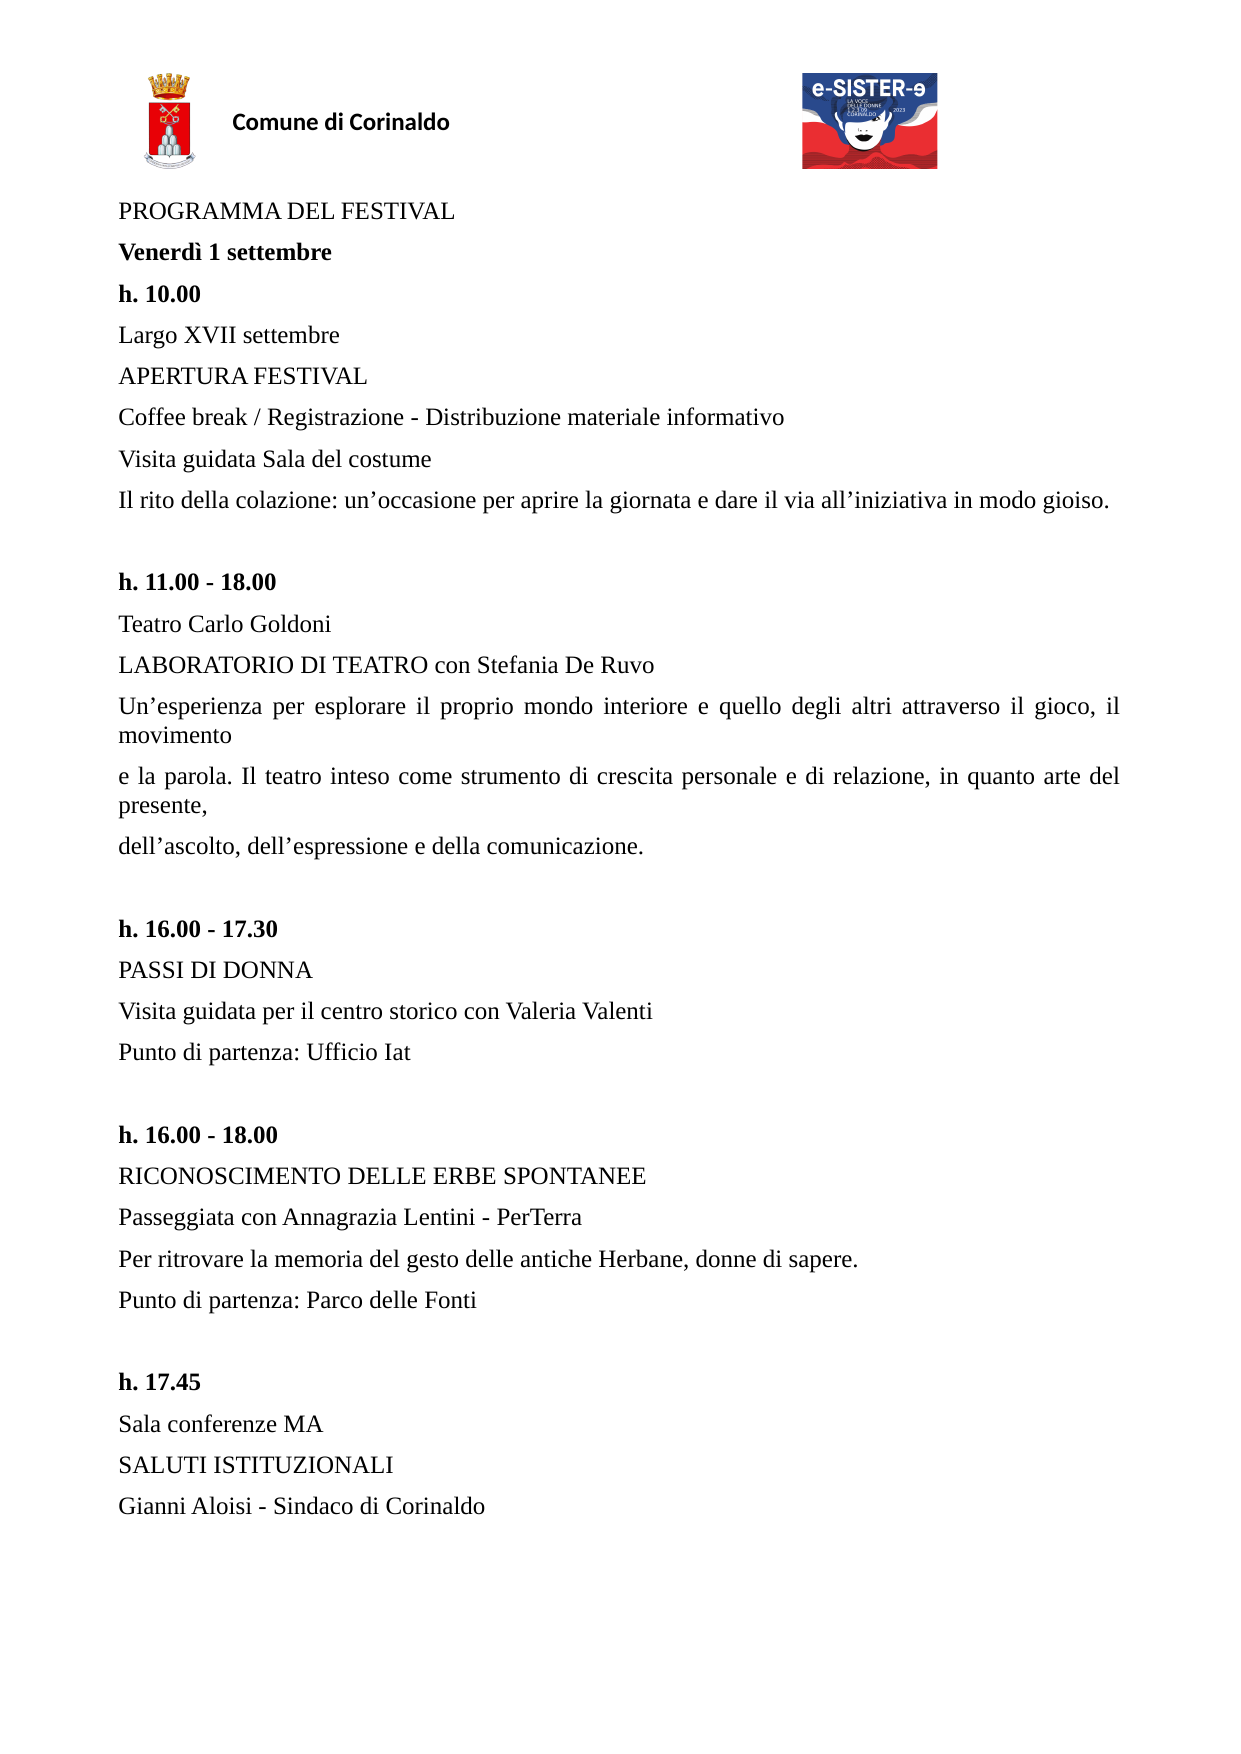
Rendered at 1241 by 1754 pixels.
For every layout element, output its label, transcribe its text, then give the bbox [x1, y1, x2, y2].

text Largo XVII settembre [118, 320, 1122, 349]
text RICONOSCIMENTO DELLE ERBE SPONTANEE [118, 1161, 1122, 1190]
text Visita guidata per il centro storico con Valeria Valenti [118, 996, 1122, 1025]
text SALUTI ISTITUZIONALI [118, 1450, 1122, 1479]
text e la parola. Il teatro inteso come strumento di crescita personale e di relazione, in quanto arte del presente, [118, 761, 1122, 819]
text dell’ascolto, dell’espressione e della comunicazione. [118, 831, 1122, 860]
text APERTURA FESTIVAL [118, 361, 1122, 390]
text Punto di partenza: Ufficio Iat [118, 1037, 1122, 1066]
picture [143, 73, 196, 169]
text Gianni Aloisi - Sindaco di Corinaldo [118, 1491, 1122, 1520]
text h. 16.00 - 18.00 [118, 1120, 1122, 1149]
text Per ritrovare la memoria del gesto delle antiche Herbane, donne di sapere. [118, 1244, 1122, 1272]
text PASSI DI DONNA [118, 955, 1122, 984]
text Passeggiata con Annagrazia Lentini - PerTerra [118, 1202, 1122, 1231]
text Venerdì 1 settembre [118, 237, 1122, 266]
text Teatro Carlo Goldoni [118, 609, 1122, 637]
text Il rito della colazione: un’occasione per aprire la giornata e dare il via all’iniziativa in modo gioiso. [118, 485, 1122, 514]
text Punto di partenza: Parco delle Fonti [118, 1285, 1122, 1314]
text h. 16.00 - 17.30 [118, 914, 1122, 942]
picture [802, 73, 938, 169]
text PROGRAMMA DEL FESTIVAL [118, 196, 1122, 225]
text LABORATORIO DI TEATRO con Stefania De Ruvo [118, 650, 1122, 679]
text Coffee break / Registrazione - Distribuzione materiale informativo [118, 402, 1122, 431]
text h. 17.45 [118, 1367, 1122, 1396]
text h. 10.00 [118, 279, 1122, 307]
text h. 11.00 - 18.00 [118, 567, 1122, 596]
text Un’esperienza per esplorare il proprio mondo interiore e quello degli altri attraverso il gioco, il movimento [118, 691, 1122, 749]
text Visita guidata Sala del costume [118, 444, 1122, 472]
text Sala conferenze MA [118, 1409, 1122, 1437]
